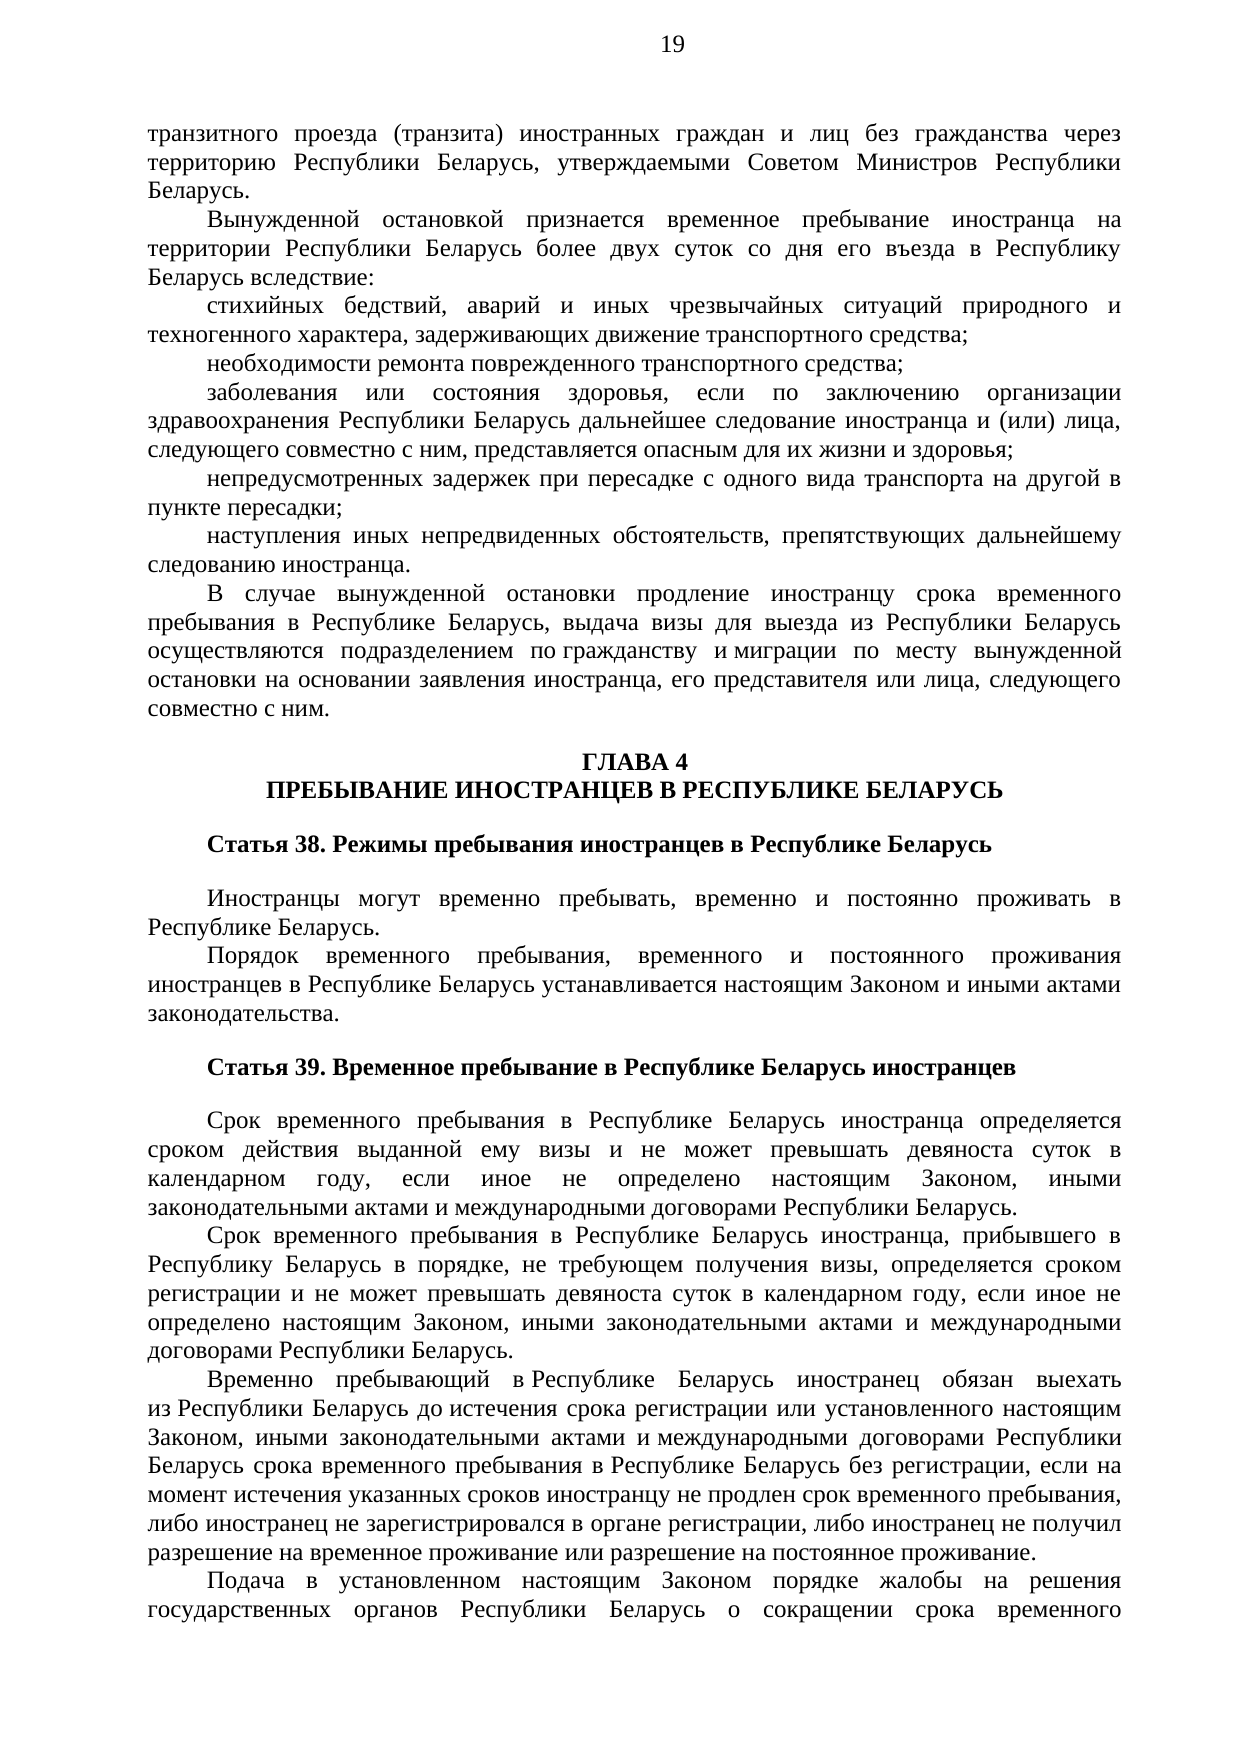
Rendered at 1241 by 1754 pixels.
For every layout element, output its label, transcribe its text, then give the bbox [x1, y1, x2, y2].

text Статья 38. Режимы пребывания иностранцев в Республике Беларусь [207, 829, 1122, 858]
text Срок временного пребывания в Республике Беларусь иностранца определяется сроком действия выданной ему визы и не может превышать девяноста суток в календарном году, если иное не определено настоящим Законом, иными законодательными актами и международными договорами Республики Беларусь. [147, 1106, 1122, 1221]
text В случае вынужденной остановки продление иностранцу срока временного пребывания в Республике Беларусь, выдача визы для выезда из Республики Беларусь осуществляются подразделением по гражданству и миграции по месту вынужденной остановки на основании заявления иностранца, его представителя или лица, следующего совместно с ним. [147, 578, 1122, 722]
text Временно пребывающий в Республике Беларусь иностранец обязан выехать из Республики Беларусь до истечения срока регистрации или установленного настоящим Законом, иными законодательными актами и международными договорами Республики Беларусь срока временного пребывания в Республике Беларусь без регистрации, если на момент истечения указанных сроков иностранцу не продлен срок временного пребывания, либо иностранец не зарегистрировался в органе регистрации, либо иностранец не получил разрешение на временное проживание или разрешение на постоянное проживание. [147, 1364, 1122, 1566]
text стихийных бедствий, аварий и иных чрезвычайных ситуаций природного и техногенного характера, задерживающих движение транспортного средства; [147, 291, 1122, 348]
text Вынужденной остановкой признается временное пребывание иностранца на территории Республики Беларусь более двух суток со дня его въезда в Республику Беларусь вследствие: [147, 204, 1122, 291]
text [147, 118, 1122, 204]
text наступления иных непредвиденных обстоятельств, препятствующих дальнейшему следованию иностранца. [147, 521, 1122, 578]
text необходимости ремонта поврежденного транспортного средства; [147, 348, 1122, 377]
text Иностранцы могут временно пребывать, временно и постоянно проживать в Республике Беларусь. [147, 883, 1122, 941]
text Порядок временного пребывания, временного и постоянного проживания иностранцев в Республике Беларусь устанавливается настоящим Законом и иными актами законодательства. [147, 941, 1122, 1027]
text ГЛАВА 4 ПРЕБЫВАНИЕ ИНОСТРАНЦЕВ В РЕСПУБЛИКЕ БЕЛАРУСЬ [147, 747, 1122, 804]
text Статья 39. Временное пребывание в Республике Беларусь иностранцев [207, 1052, 1122, 1081]
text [147, 1566, 1122, 1623]
text непредусмотренных задержек при пересадке с одного вида транспорта на другой в пункте пересадки; [147, 463, 1122, 521]
text заболевания или состояния здоровья, если по заключению организации здравоохранения Республики Беларусь дальнейшее следование иностранца и (или) лица, следующего совместно с ним, представляется опасным для их жизни и здоровья; [147, 377, 1122, 463]
text Срок временного пребывания в Республике Беларусь иностранца, прибывшего в Республику Беларусь в порядке, не требующем получения визы, определяется сроком регистрации и не может превышать девяноста суток в календарном году, если иное не определено настоящим Законом, иными законодательными актами и международными договорами Республики Беларусь. [147, 1221, 1122, 1364]
